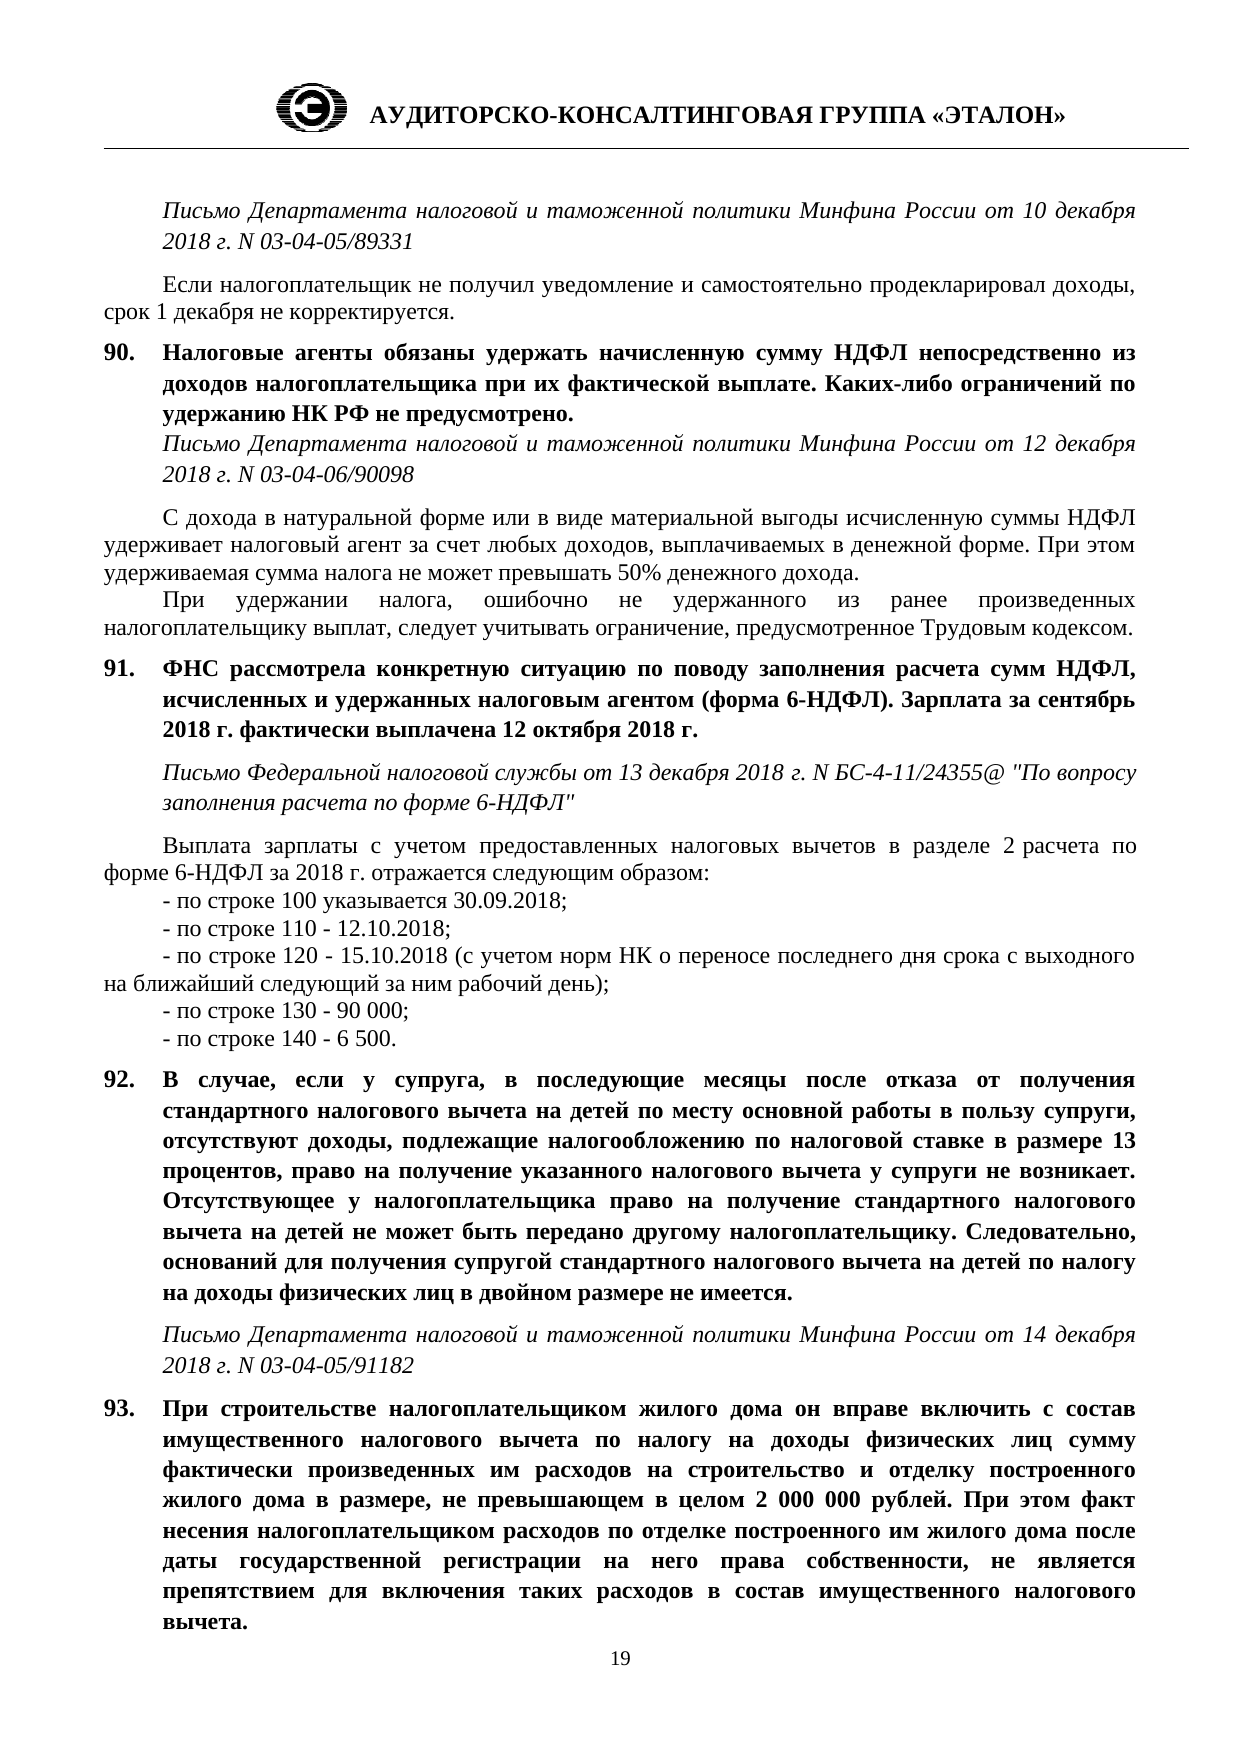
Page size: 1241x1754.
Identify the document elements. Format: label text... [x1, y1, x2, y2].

list Письмо Департамента налоговой и таможенной политики Минфина России от 10 декабря 2018 г. N 03-04-05/89331 [162, 197, 1137, 254]
list Налоговые агенты обязаны удержать начисленную сумму НДФЛ непосредственно из доходов налогоплательщика при их фактической выплате. Каких-либо ограничений по удержанию НК РФ не предусмотрено. [103, 337, 1137, 427]
text - по строке 100 указывается 30.09.2018; [103, 886, 1137, 914]
list В случае, если у супруга, в последующие месяцы после отказа от получения стандартного налогового вычета на детей по месту основной работы в пользу супруги, отсутствуют доходы, подлежащие налогообложению по налоговой ставке в размере 13 процентов, право на получение указанного налогового вычета у супруги не возникает. Отсутствующее у налогоплательщика право на получение стандартного налогового вычета на детей не может быть передано другому налогоплательщику. Следовательно, оснований для получения супругой стандартного налогового вычета на детей по налогу на доходы физических лиц в двойном размере не имеется. [103, 1064, 1137, 1305]
list ФНС рассмотрела конкретную ситуацию по поводу заполнения расчета сумм НДФЛ, исчисленных и удержанных налоговым агентом (форма 6-НДФЛ). Зарплата за сентябрь 2018 г. фактически выплачена 12 октября 2018 г. [103, 653, 1137, 742]
text - по строке 120 - 15.10.2018 (с учетом норм НК о переносе последнего дня срока с выходного на ближайший следующий за ним рабочий день); [103, 941, 1137, 996]
list Письмо Департамента налоговой и таможенной политики Минфина России от 14 декабря 2018 г. N 03-04-05/91182 [162, 1320, 1137, 1378]
text При удержании налога, ошибочно не удержанного из ранее произведенных налогоплательщику выплат, следует учитывать ограничение, предусмотренное Трудовым кодексом. [103, 585, 1137, 641]
list Письмо Федеральной налоговой службы от 13 декабря 2018 г. N БС-4-11/24355@ "По вопросу заполнения расчета по форме 6-НДФЛ" [162, 758, 1137, 816]
text Если налогоплательщик не получил уведомление и самостоятельно продекларировал доходы, срок 1 декабря не корректируется. [103, 270, 1137, 325]
list При строительстве налогоплательщиком жилого дома он вправе включить с состав имущественного налогового вычета по налогу на доходы физических лиц сумму фактически произведенных им расходов на строительство и отделку построенного жилого дома в размере, не превышающем в целом 2 000 000 рублей. При этом факт несения налогоплательщиком расходов по отделке построенного им жилого дома после даты государственной регистрации на него права собственности, не является препятствием для включения таких расходов в состав имущественного налогового вычета. [103, 1393, 1137, 1634]
list Письмо Департамента налоговой и таможенной политики Минфина России от 12 декабря 2018 г. N 03-04-06/90098 [162, 429, 1137, 487]
text С дохода в натуральной форме или в виде материальной выгоды исчисленную суммы НДФЛ удерживает налоговый агент за счет любых доходов, выплачиваемых в денежной форме. При этом удерживаемая сумма налога не может превышать 50% денежного дохода. [103, 503, 1137, 585]
text - по строке 110 - 12.10.2018; [103, 914, 1137, 941]
text - по строке 130 - 90 000; [103, 996, 1137, 1024]
text - по строке 140 - 6 500. [103, 1024, 1137, 1052]
text Выплата зарплаты с учетом предоставленных налоговых вычетов в разделе 2 расчета по форме 6-НДФЛ за 2018 г. отражается следующим образом: [103, 831, 1137, 886]
